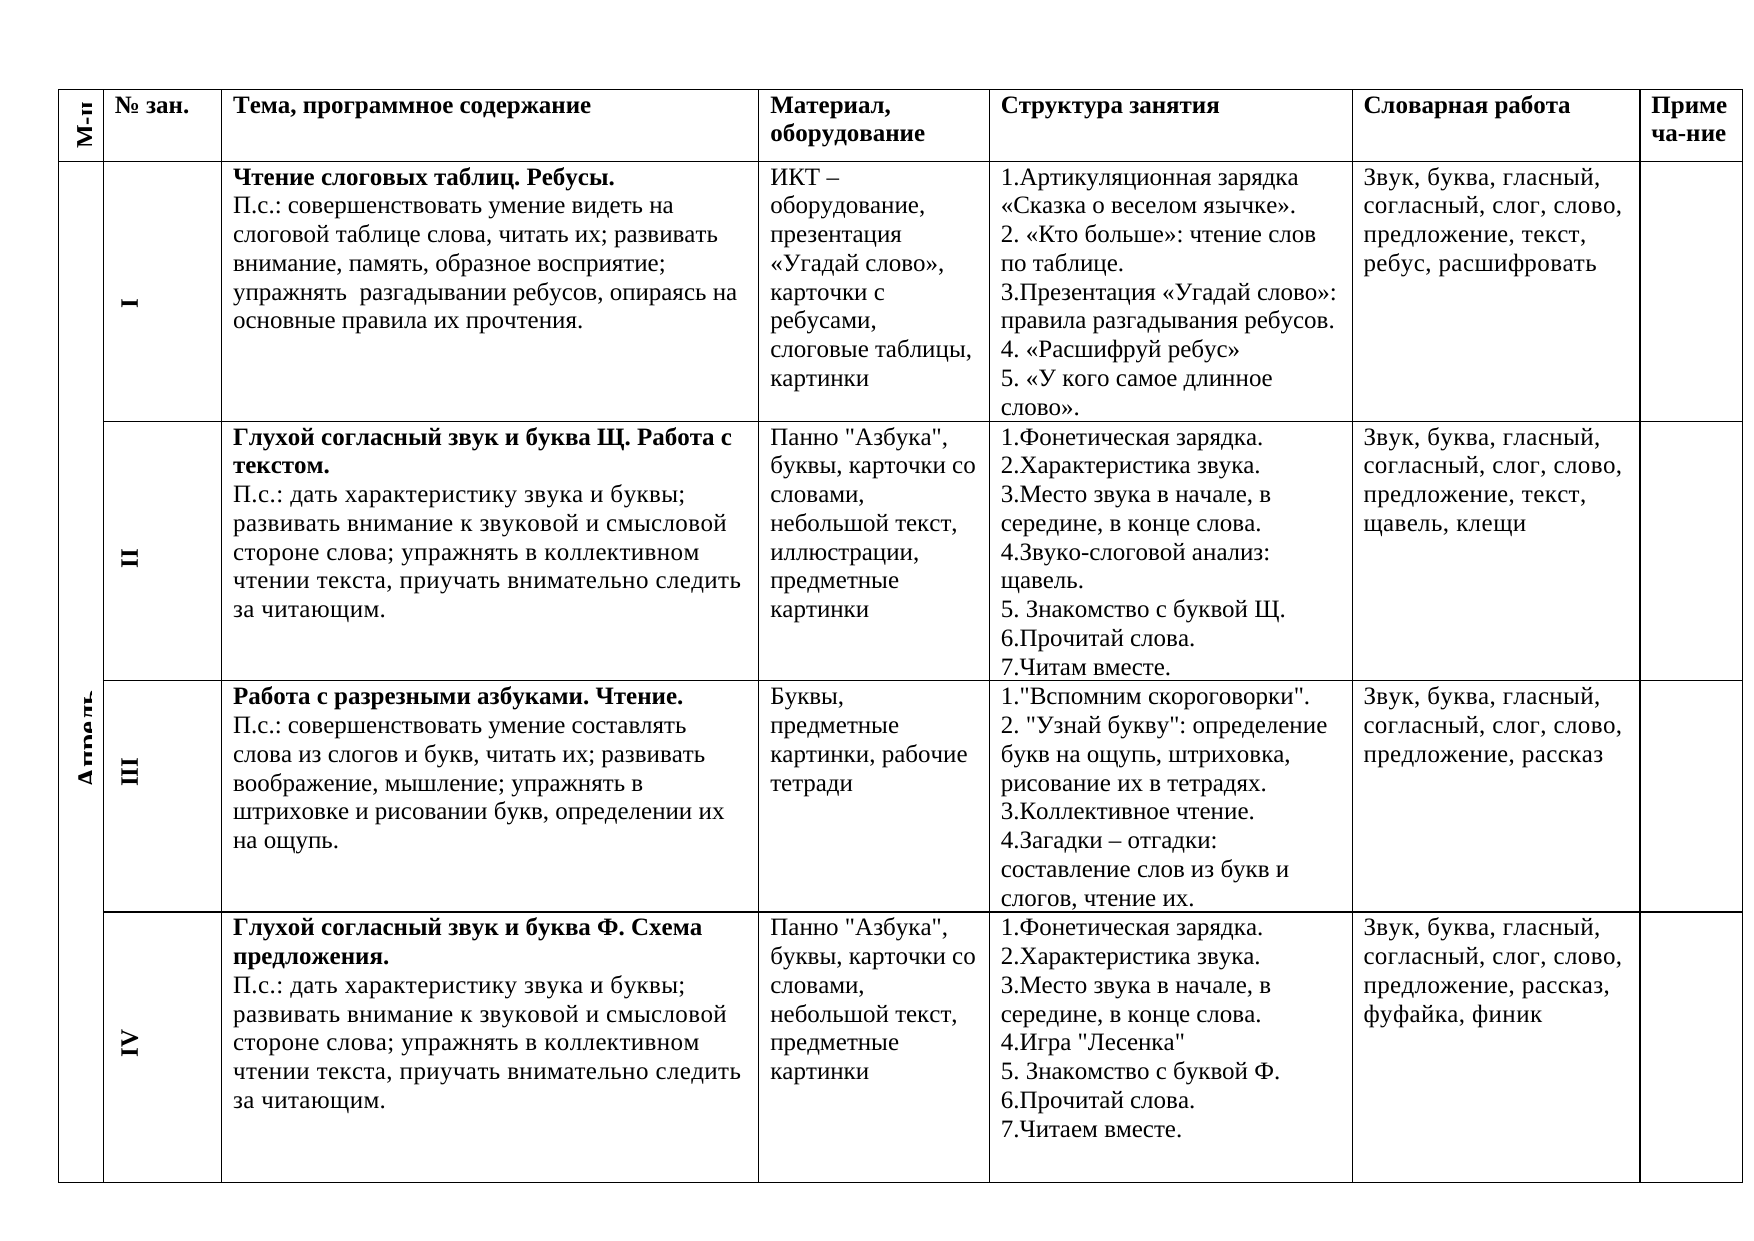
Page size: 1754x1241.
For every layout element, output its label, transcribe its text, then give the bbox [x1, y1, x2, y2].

table_cell Примеча-ние [1641, 90, 1742, 161]
table_cell [1641, 681, 1742, 911]
table_cell Панно "Азбука", буквы, карточки со словами, небольшой текст, иллюстрации, предметные картинки [759, 422, 989, 680]
table_cell Словарная работа [1353, 90, 1639, 161]
table_cell Структура занятия [990, 90, 1352, 161]
table_cell 1.Артикуляционная зарядка «Сказка о веселом язычке». 2. «Кто больше»: чтение слов по таблице. 3.Презентация «Угадай слово»: правила разгадывания ребусов. 4. «Расшифруй ребус» 5. «У кого самое длинное слово». [990, 162, 1352, 421]
table_cell Чтение слоговых таблиц. Ребусы. П.с.: совершенствовать умение видеть на слоговой таблице слова, читать их; развивать внимание, память, образное восприятие; упражнять разгадывании ребусов, опираясь на основные правила их прочтения. [222, 162, 758, 421]
table_cell Звук, буква, гласный, согласный, слог, слово, предложение, рассказ [1353, 681, 1639, 911]
table_cell I [104, 162, 221, 421]
table_cell Глухой согласный звук и буква Щ. Работа с текстом. П.с.: дать характеристику звука и буквы; развивать внимание к звуковой и смысловой стороне слова; упражнять в коллективном чтении текста, приучать внимательно следить за читающим. [222, 422, 758, 680]
table_cell Буквы, предметные картинки, рабочие тетради [759, 681, 989, 911]
table_cell Материал, оборудование [759, 90, 989, 161]
table_cell IV [104, 913, 221, 1182]
table_cell Апрель [59, 162, 103, 1182]
table_cell Звук, буква, гласный, согласный, слог, слово, предложение, текст, щавель, клещи [1353, 422, 1639, 680]
table_cell Глухой согласный звук и буква Ф. Схема предложения. П.с.: дать характеристику звука и буквы; развивать внимание к звуковой и смысловой стороне слова; упражнять в коллективном чтении текста, приучать внимательно следить за читающим. [222, 913, 758, 1182]
table_cell ИКТ – оборудование, презентация «Угадай слово», карточки с ребусами, слоговые таблицы, картинки [759, 162, 989, 421]
table_cell № зан. [104, 90, 221, 161]
table_cell Тема, программное содержание [222, 90, 758, 161]
table_cell [1641, 162, 1742, 421]
table_cell Звук, буква, гласный, согласный, слог, слово, предложение, рассказ, фуфайка, финик [1353, 913, 1639, 1182]
table_cell III [104, 681, 221, 911]
table_cell II [104, 422, 221, 680]
table_cell [1641, 422, 1742, 680]
table_cell 1.Фонетическая зарядка. 2.Характеристика звука. 3.Место звука в начале, в середине, в конце слова. 4.Звуко-слоговой анализ: щавель. 5. Знакомство с буквой Щ. 6.Прочитай слова. 7.Читам вместе. [990, 422, 1352, 680]
table_cell М-ц [59, 90, 103, 161]
table_cell Панно "Азбука", буквы, карточки со словами, небольшой текст, предметные картинки [759, 913, 989, 1182]
table_cell Звук, буква, гласный, согласный, слог, слово, предложение, текст, ребус, расшифровать [1353, 162, 1639, 421]
table_cell Работа с разрезными азбуками. Чтение. П.с.: совершенствовать умение составлять слова из слогов и букв, читать их; развивать воображение, мышление; упражнять в штриховке и рисовании букв, определении их на ощупь. [222, 681, 758, 911]
table_cell 1.Фонетическая зарядка. 2.Характеристика звука. 3.Место звука в начале, в середине, в конце слова. 4.Игра "Лесенка" 5. Знакомство с буквой Ф. 6.Прочитай слова. 7.Читаем вместе. [990, 913, 1352, 1182]
table_cell 1."Вспомним скороговорки". 2. "Узнай букву": определение букв на ощупь, штриховка, рисование их в тетрадях. 3.Коллективное чтение. 4.Загадки – отгадки: составление слов из букв и слогов, чтение их. [990, 681, 1352, 911]
table_cell [1641, 913, 1742, 1182]
